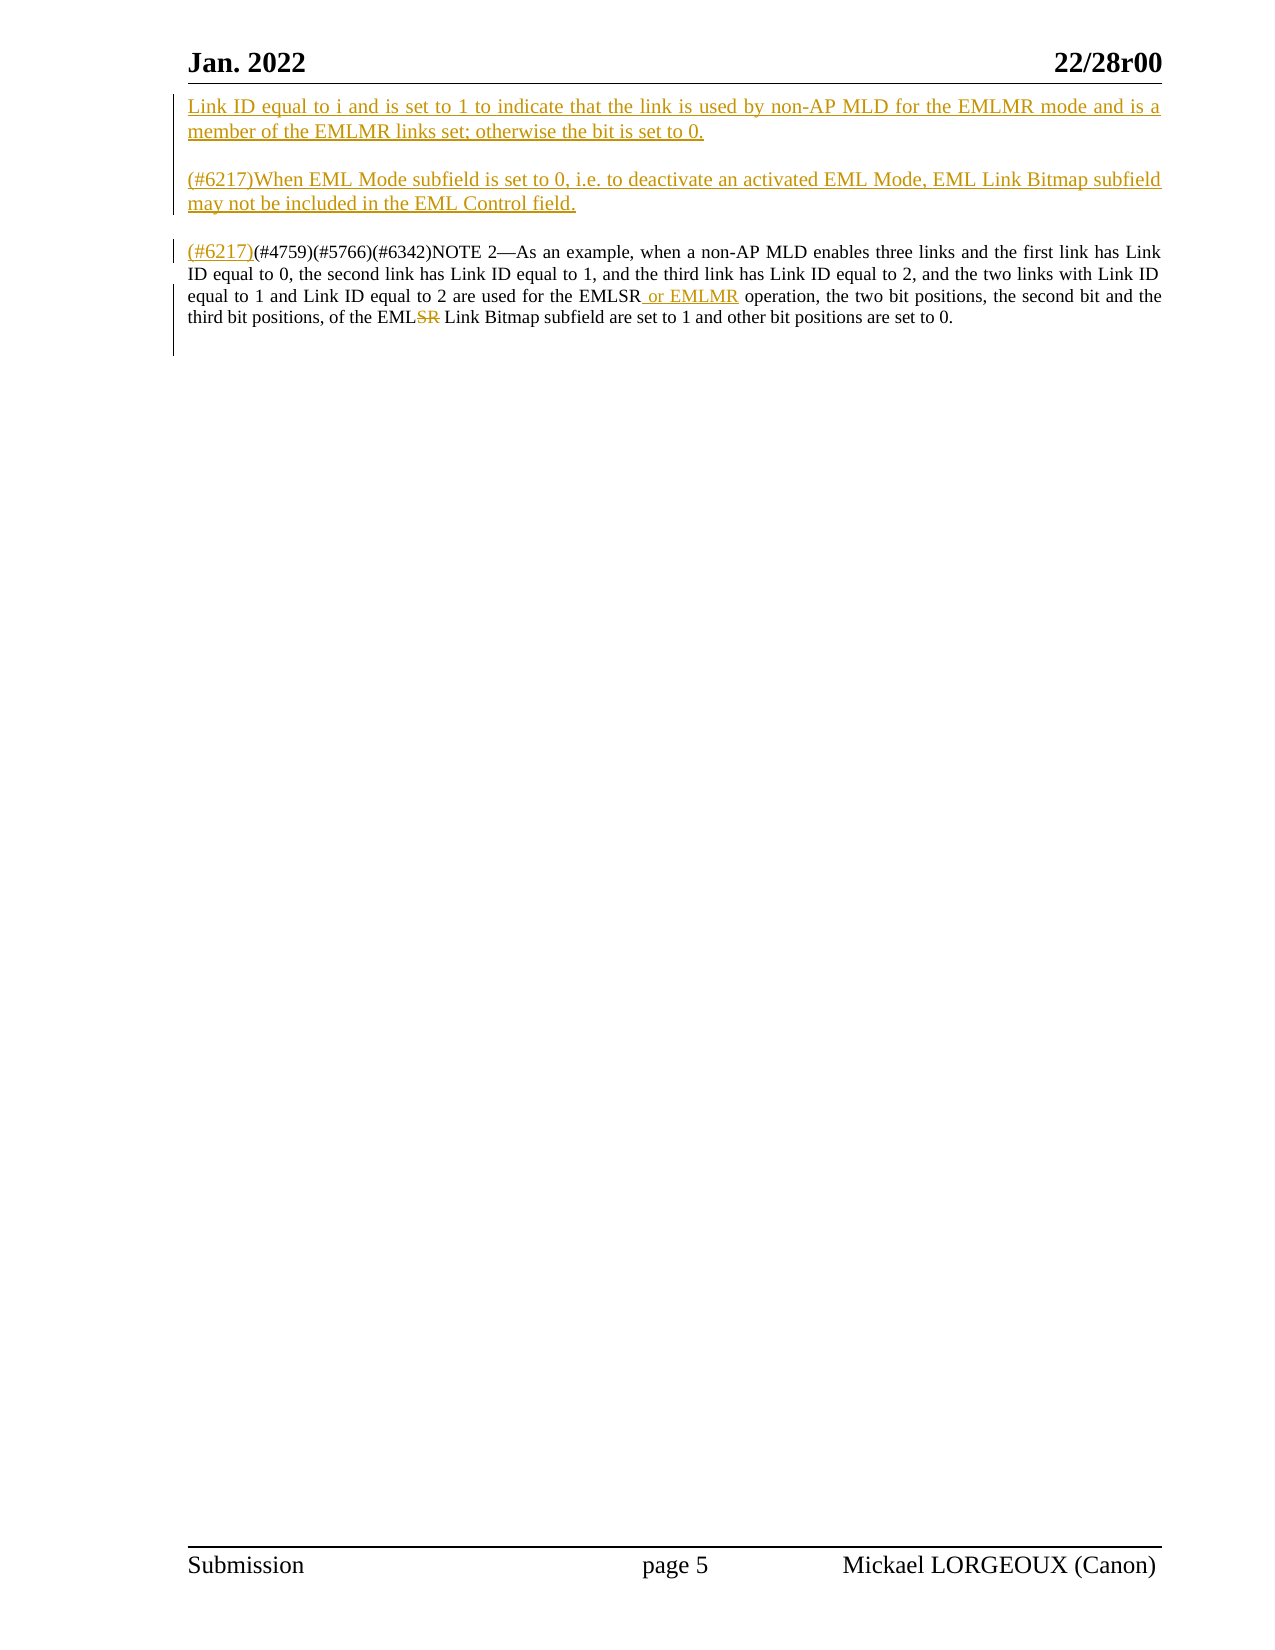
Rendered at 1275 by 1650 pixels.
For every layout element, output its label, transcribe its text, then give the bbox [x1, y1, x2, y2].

text (#4759)(#5766)(#6342)NOTE 2—As an example, when a non-AP MLD enables three links and the first link has Link ID equal to 0, the second link has Link ID equal to 1, and the third link has Link ID equal to 2, and the two links with Link ID equal to 1 and Link ID equal to 2 are used for the EMLSR operation, the two bit positions, the second bit and the third bit positions, of the EML Link Bitmap subfield are set to 1 and other bit positions are set to 0. [187, 239, 1162, 328]
